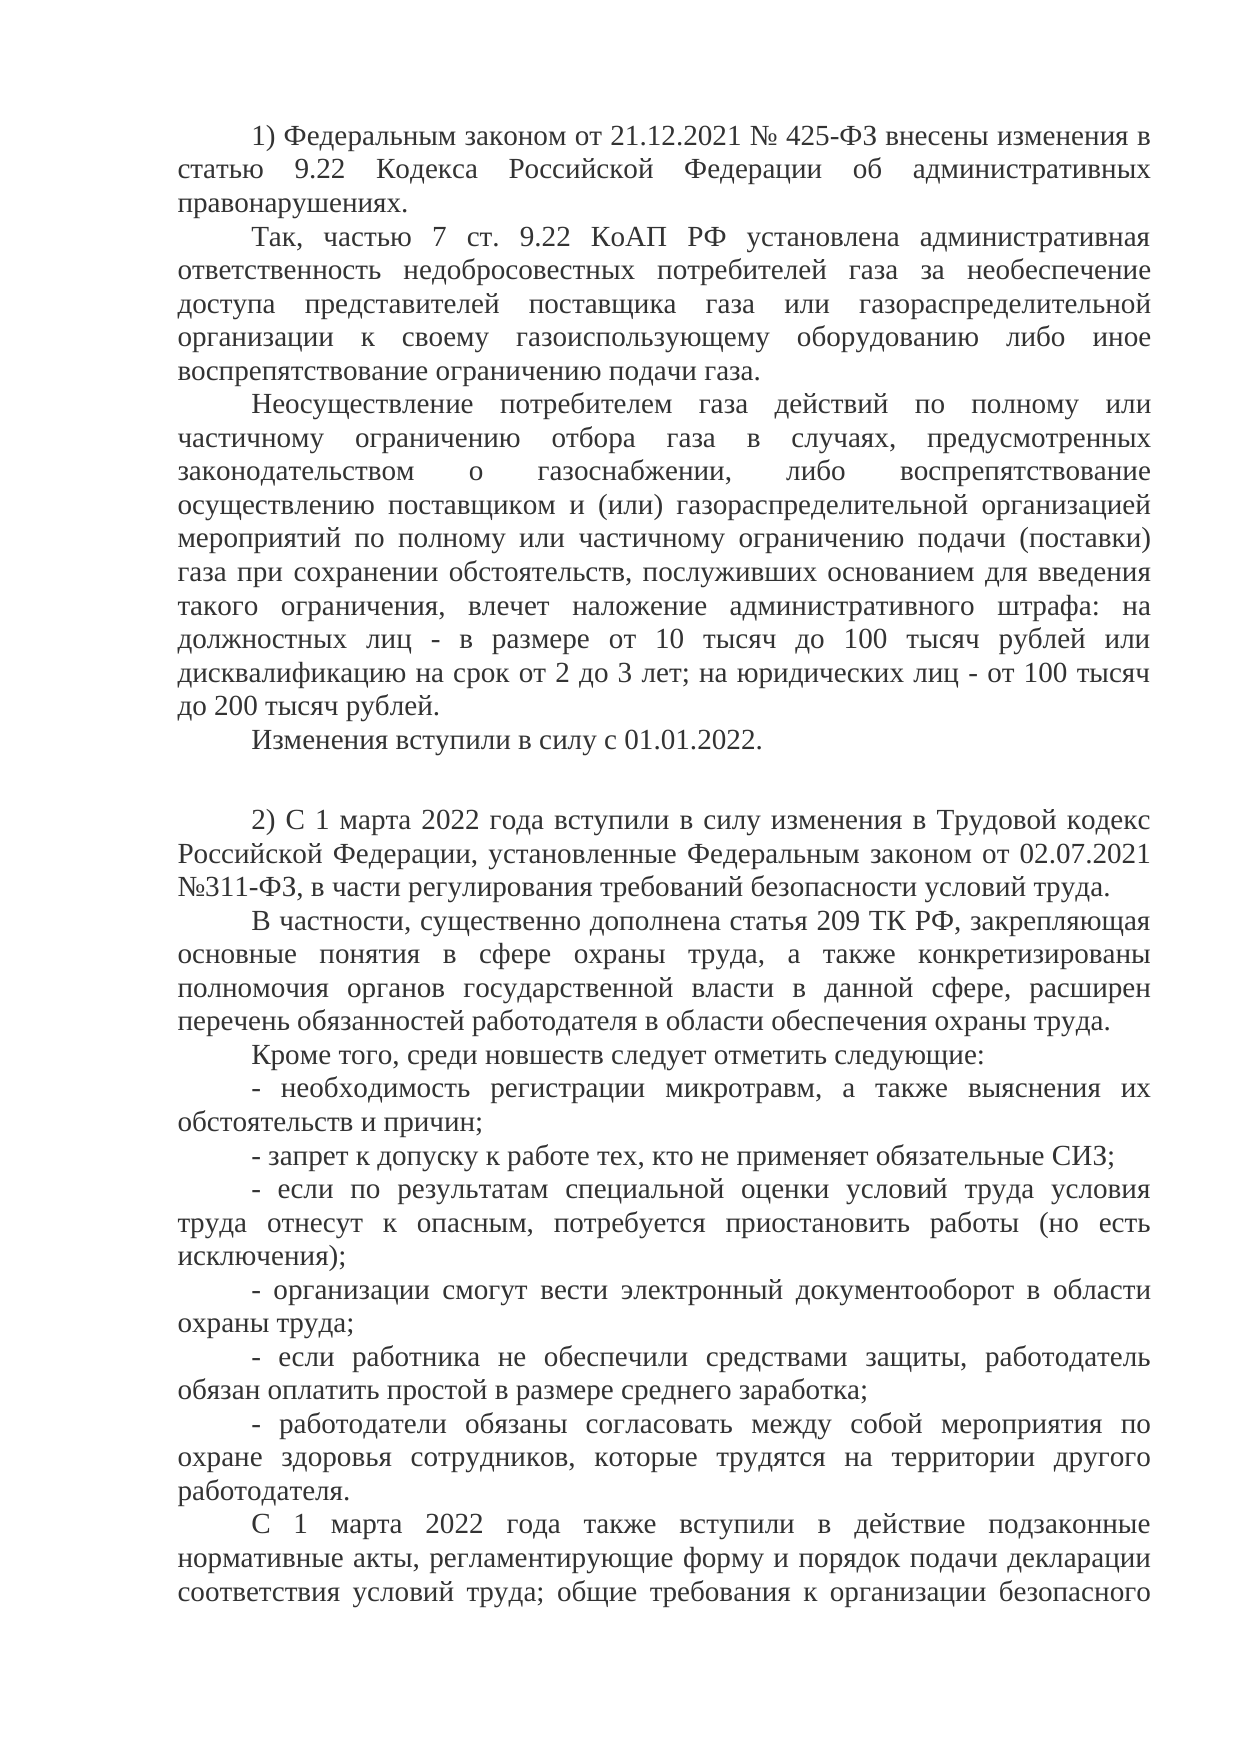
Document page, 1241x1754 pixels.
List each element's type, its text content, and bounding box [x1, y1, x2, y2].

text Изменения вступили в силу с 01.01.2022. [177, 722, 1152, 755]
text 2) С 1 марта 2022 года вступили в силу изменения в Трудовой кодекс Российской Федерации, установленные Федеральным законом от 02.07.2021 №311-ФЗ, в части регулирования требований безопасности условий труда. [177, 802, 1152, 903]
text - если работника не обеспечили средствами защиты, работодатель обязан оплатить простой в размере среднего заработка; [177, 1339, 1152, 1406]
text - если по результатам специальной оценки условий труда условия труда отнесут к опасным, потребуется приостановить работы (но есть исключения); [177, 1171, 1152, 1272]
text Так, частью 7 ст. 9.22 КоАП РФ установлена административная ответственность недобросовестных потребителей газа за необеспечение доступа представителей поставщика газа или газораспределительной организации к своему газоиспользующему оборудованию либо иное воспрепятствование ограничению подачи газа. [177, 219, 1152, 386]
text - организации смогут вести электронный документооборот в области охраны труда; [177, 1272, 1152, 1339]
text В частности, существенно дополнена статья 209 ТК РФ, закрепляющая основные понятия в сфере охраны труда, а также конкретизированы полномочия органов государственной власти в данной сфере, расширен перечень обязанностей работодателя в области обеспечения охраны труда. [177, 903, 1152, 1037]
text Неосуществление потребителем газа действий по полному или частичному ограничению отбора газа в случаях, предусмотренных законодательством о газоснабжении, либо воспрепятствование осуществлению поставщиком и (или) газораспределительной организацией мероприятий по полному или частичному ограничению подачи (поставки) газа при сохранении обстоятельств, послуживших основанием для введения такого ограничения, влечет наложение административного штрафа: на должностных лиц - в размере от 10 тысяч до 100 тысяч рублей или дисквалификацию на срок от 2 до 3 лет; на юридических лиц - от 100 тысяч до 200 тысяч рублей. [177, 386, 1152, 722]
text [177, 1507, 1152, 1607]
text - работодатели обязаны согласовать между собой мероприятия по охране здоровья сотрудников, которые трудятся на территории другого работодателя. [177, 1406, 1152, 1507]
text Кроме того, среди новшеств следует отметить следующие: [177, 1037, 1152, 1071]
text - необходимость регистрации микротравм, а также выяснения их обстоятельств и причин; [177, 1071, 1152, 1138]
text - запрет к допуску к работе тех, кто не применяет обязательные СИЗ; [177, 1138, 1152, 1171]
text 1) Федеральным законом от 21.12.2021 № 425-ФЗ внесены изменения в статью 9.22 Кодекса Российской Федерации об административных правонарушениях. [177, 118, 1152, 219]
